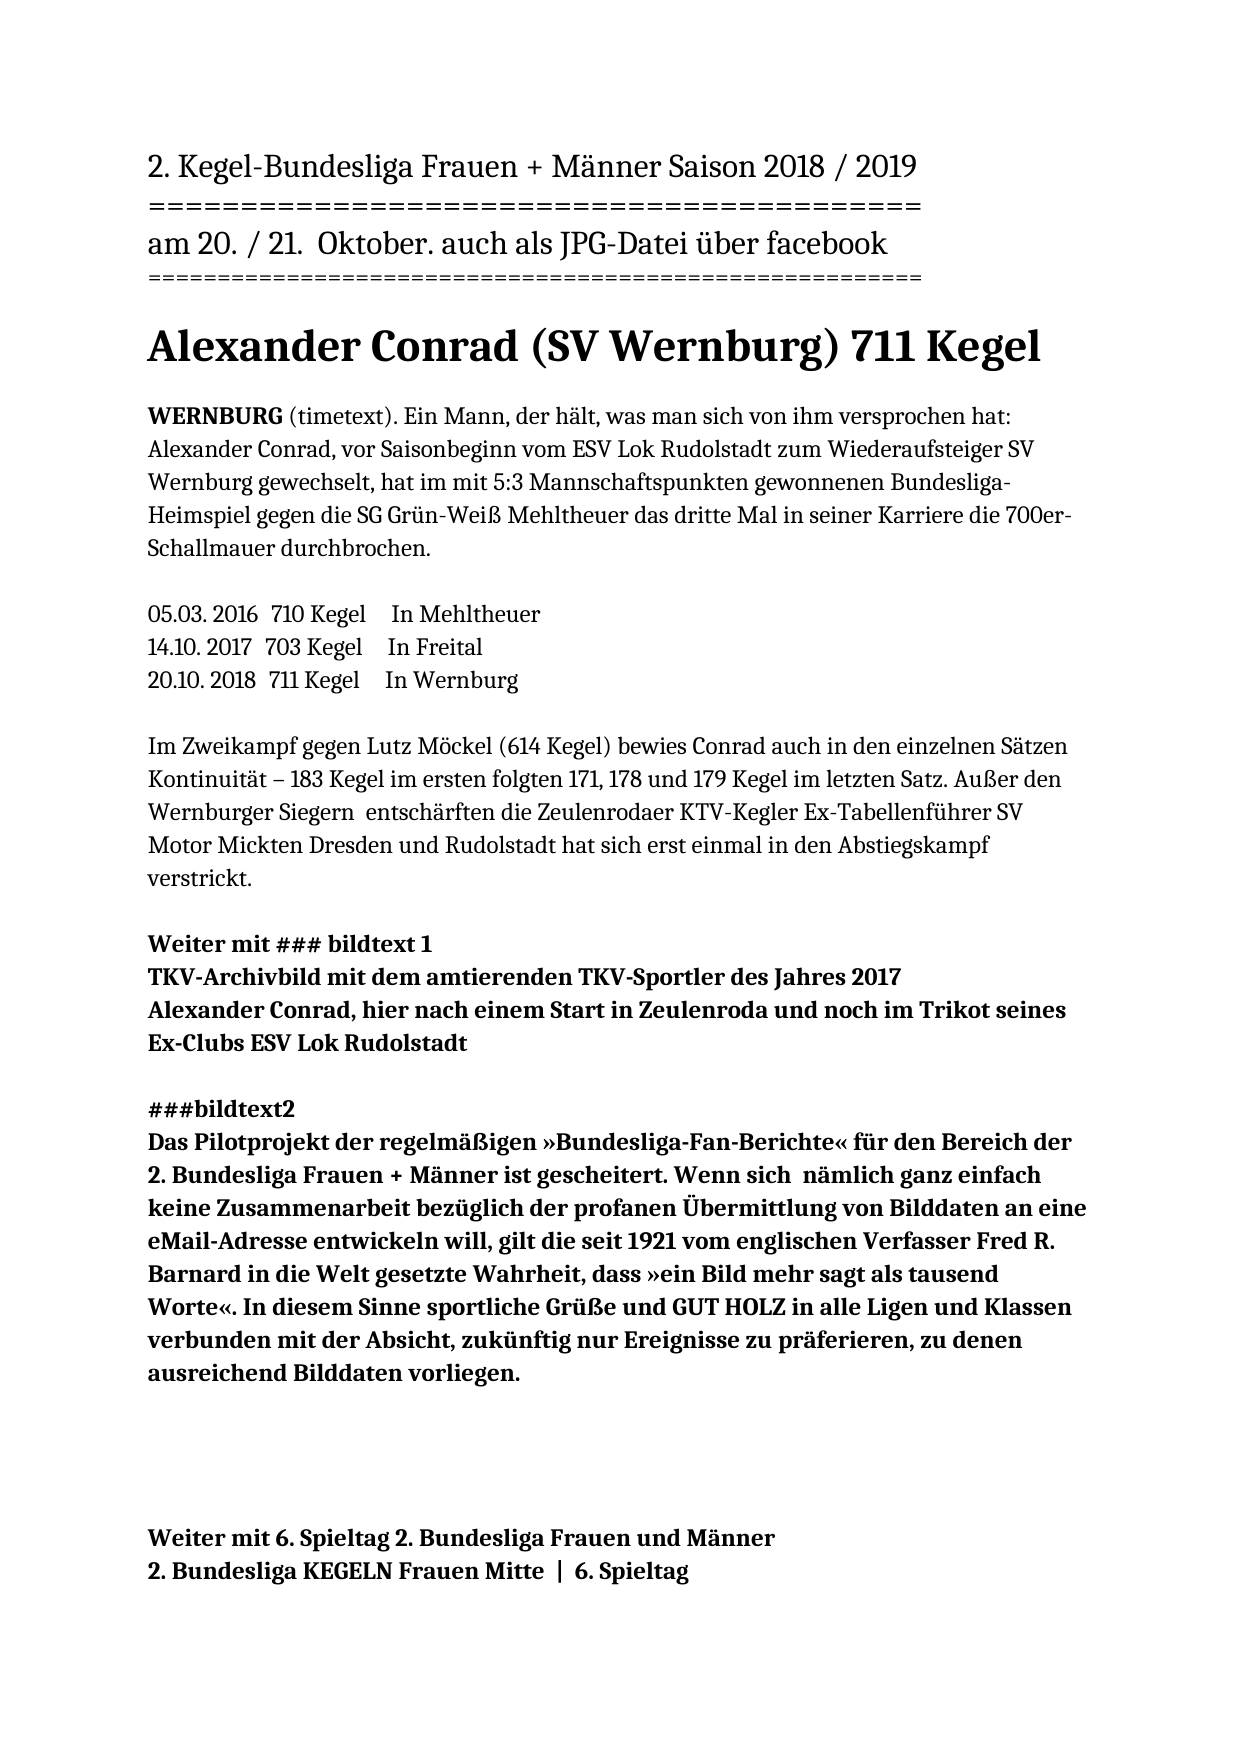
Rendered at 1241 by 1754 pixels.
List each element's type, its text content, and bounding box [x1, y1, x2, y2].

text Alexander Conrad, hier nach einem Start in Zeulenroda und noch im Trikot seines [148, 996, 1093, 1025]
text ###bildtext2 [148, 1095, 1093, 1124]
text 14.10. 2017 703 Kegel In Freital [148, 633, 1093, 661]
text WERNBURG (timetext). Ein Mann, der hält, was man sich von ihm versprochen hat: Alexander Conrad, vor Saisonbeginn vom ESV Lok Rudolstadt zum Wiederaufsteiger SV Wernburg gewechselt, hat im mit 5:3 Mannschaftspunkten gewonnenen Bundesliga-Heimspiel gegen die SG Grün-Weiß Mehltheuer das dritte Mal in seiner Karriere die 700er-Schallmauer durchbrochen. [148, 402, 1093, 562]
text 05.03. 2016 710 Kegel In Mehltheuer [148, 600, 1093, 628]
text 2. Kegel-Bundesliga Frauen + Männer Saison 2018 / 2019 ========================================== [148, 148, 1093, 224]
text 20.10. 2018 711 Kegel In Wernburg [148, 666, 1093, 694]
text TKV-Archivbild mit dem amtierenden TKV-Sportler des Jahres 2017 [148, 963, 1093, 992]
text Alexander Conrad (SV Wernburg) 711 Kegel [148, 320, 1093, 373]
text Das Pilotprojekt der regelmäßigen »Bundesliga-Fan-Berichte« für den Bereich der 2. Bundesliga Frauen + Männer ist gescheitert. Wenn sich nämlich ganz einfach keine Zusammenarbeit bezüglich der profanen Übermittlung von Bilddaten an eine eMail-Adresse entwickeln will, gilt die seit 1921 vom englischen Verfasser Fred R. Barnard in die Welt gesetzte Wahrheit, dass »ein Bild mehr sagt als tausend Worte«. In diesem Sinne sportliche Grüße und GUT HOLZ in alle Ligen und Klassen verbunden mit der Absicht, zukünftig nur Ereignisse zu präferieren, zu denen ausreichend Bilddaten vorliegen. [148, 1128, 1093, 1388]
text Ex-Clubs ESV Lok Rudolstadt [148, 1029, 1093, 1058]
text ======================================================== [148, 263, 1093, 291]
text Im Zweikampf gegen Lutz Möckel (614 Kegel) bewies Conrad auch in den einzelnen Sätzen Kontinuität – 183 Kegel im ersten folgten 171, 178 und 179 Kegel im letzten Satz. Außer den Wernburger Siegern entschärften die Zeulenrodaer KTV-Kegler Ex-Tabellenführer SV Motor Mickten Dresden und Rudolstadt hat sich erst einmal in den Abstiegskampf verstrickt. [148, 732, 1093, 893]
text Weiter mit ### bildtext 1 [148, 930, 1093, 959]
text am 20. / 21. Oktober. auch als JPG-Datei über facebook [148, 224, 1093, 263]
text Weiter mit 6. Spieltag 2. Bundesliga Frauen und Männer [148, 1524, 1093, 1553]
text 2. Bundesliga KEGELN Frauen Mitte | 6. Spieltag [148, 1557, 1093, 1586]
